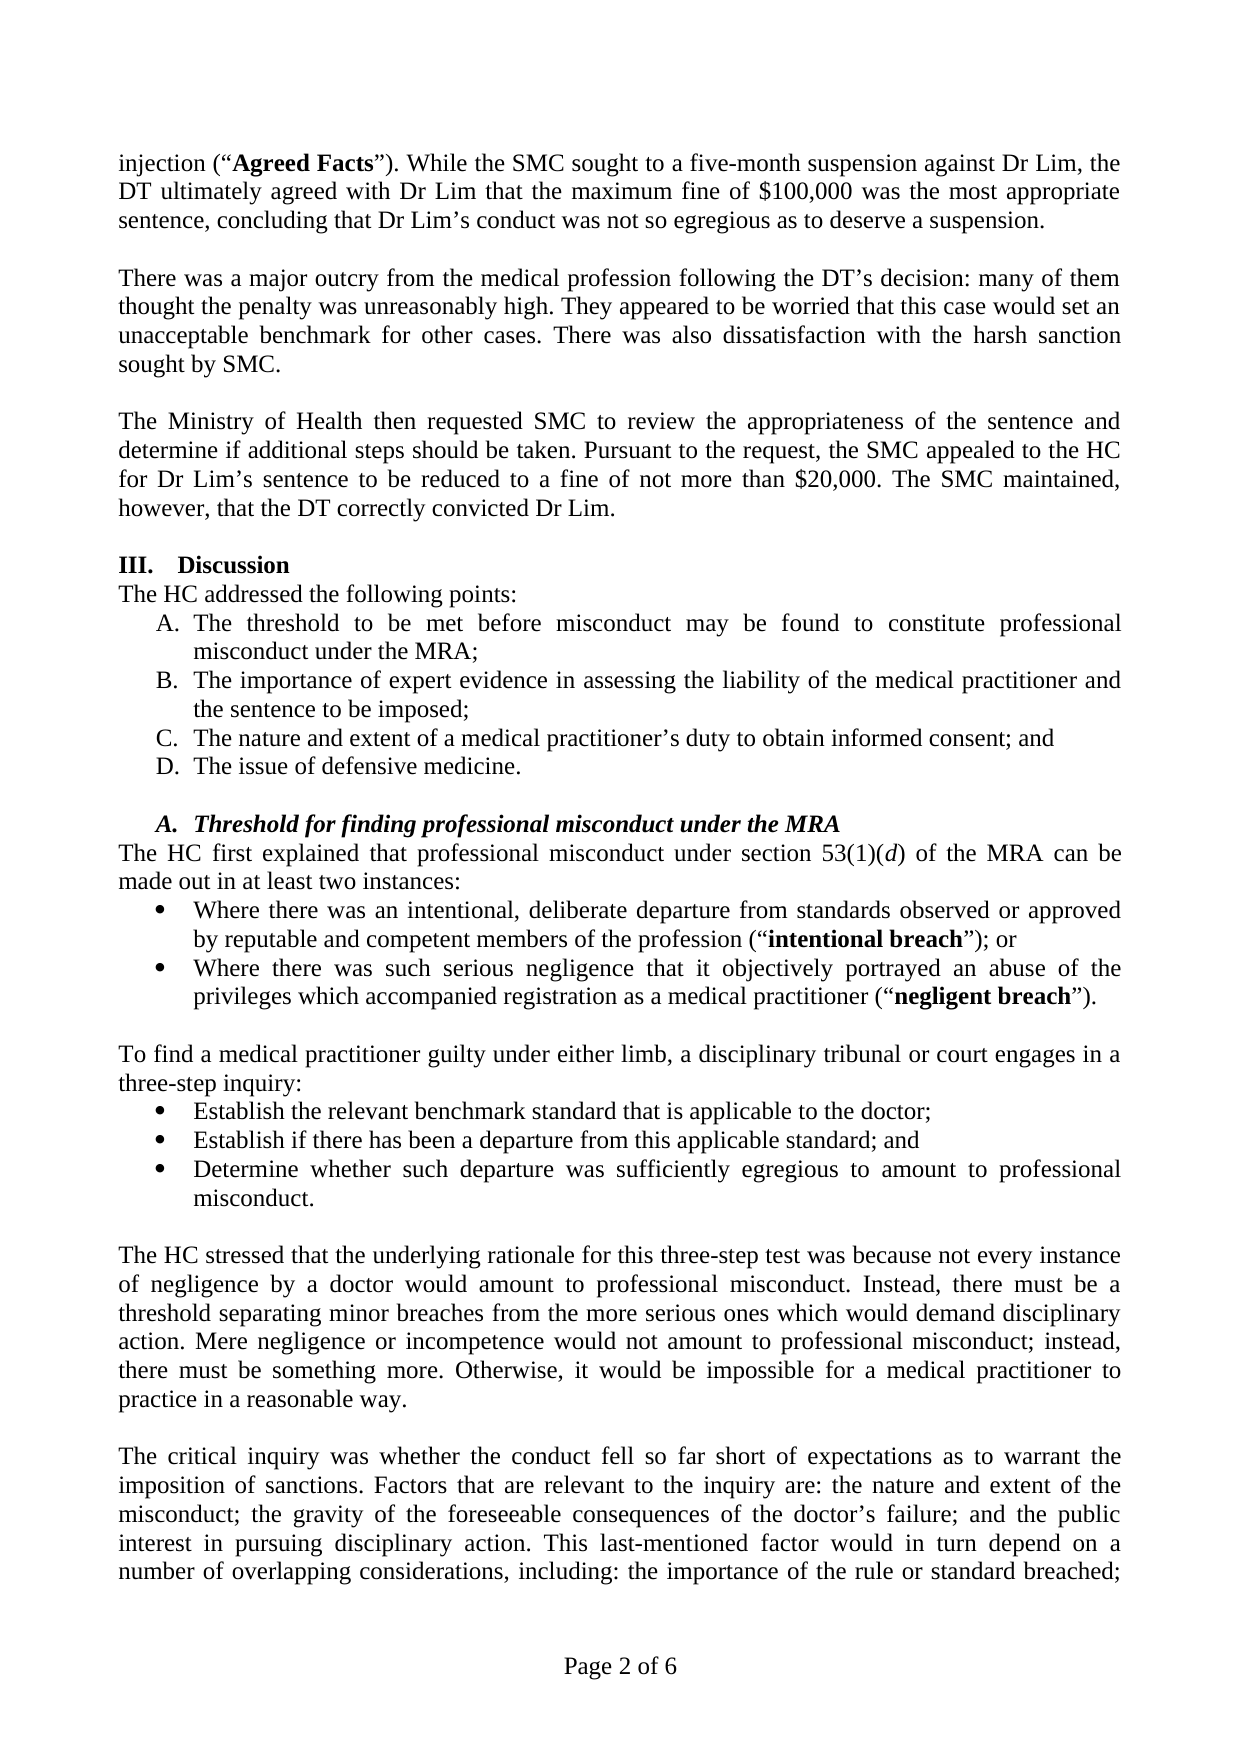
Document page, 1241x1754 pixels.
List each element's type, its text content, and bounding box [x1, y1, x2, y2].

text There was a major outcry from the medical profession following the DT’s decision: many of them thought the penalty was unreasonably high. They appeared to be worried that this case would set an unacceptable benchmark for other cases. There was also dissatisfaction with the harsh sanction sought by SMC. [118, 263, 1122, 378]
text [118, 1441, 1122, 1585]
list Establish the relevant benchmark standard that is applicable to the doctor; [156, 1096, 1122, 1125]
list The threshold to be met before misconduct may be found to constitute professional misconduct under the MRA; [156, 608, 1122, 665]
list Determine whether such departure was sufficiently egregious to amount to professional misconduct. [156, 1154, 1122, 1211]
list The importance of expert evidence in assessing the liability of the medical practitioner and the sentence to be imposed; [156, 665, 1122, 723]
text The HC addressed the following points: [118, 579, 1122, 608]
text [118, 148, 1122, 234]
list Where there was such serious negligence that it objectively portrayed an abuse of the privileges which accompanied registration as a medical practitioner (“negligent breach”). [156, 953, 1122, 1010]
text The HC stressed that the underlying rationale for this three-step test was because not every instance of negligence by a doctor would amount to professional misconduct. Instead, there must be a threshold separating minor breaches from the more serious ones which would demand disciplinary action. Mere negligence or incompetence would not amount to professional misconduct; instead, there must be something more. Otherwise, it would be impossible for a medical practitioner to practice in a reasonable way. [118, 1240, 1122, 1413]
list The nature and extent of a medical practitioner’s duty to obtain informed consent; and [156, 723, 1122, 751]
list Establish if there has been a departure from this applicable standard; and [156, 1125, 1122, 1154]
list Threshold for finding professional misconduct under the MRA [156, 809, 1122, 838]
list Where there was an intentional, deliberate departure from standards observed or approved by reputable and competent members of the profession (“intentional breach”); or [156, 895, 1122, 953]
list The issue of defensive medicine. [156, 751, 1122, 780]
text To find a medical practitioner guilty under either limb, a disciplinary tribunal or court engages in a three-step inquiry: [118, 1039, 1122, 1096]
text The Ministry of Health then requested SMC to review the appropriateness of the sentence and determine if additional steps should be taken. Pursuant to the request, the SMC appealed to the HC for Dr Lim’s sentence to be reduced to a fine of not more than $20,000. The SMC maintained, however, that the DT correctly convicted Dr Lim. [118, 406, 1122, 521]
text The HC first explained that professional misconduct under section 53(1)(d) of the MRA can be made out in at least two instances: [118, 838, 1122, 895]
list Discussion [118, 550, 1122, 579]
